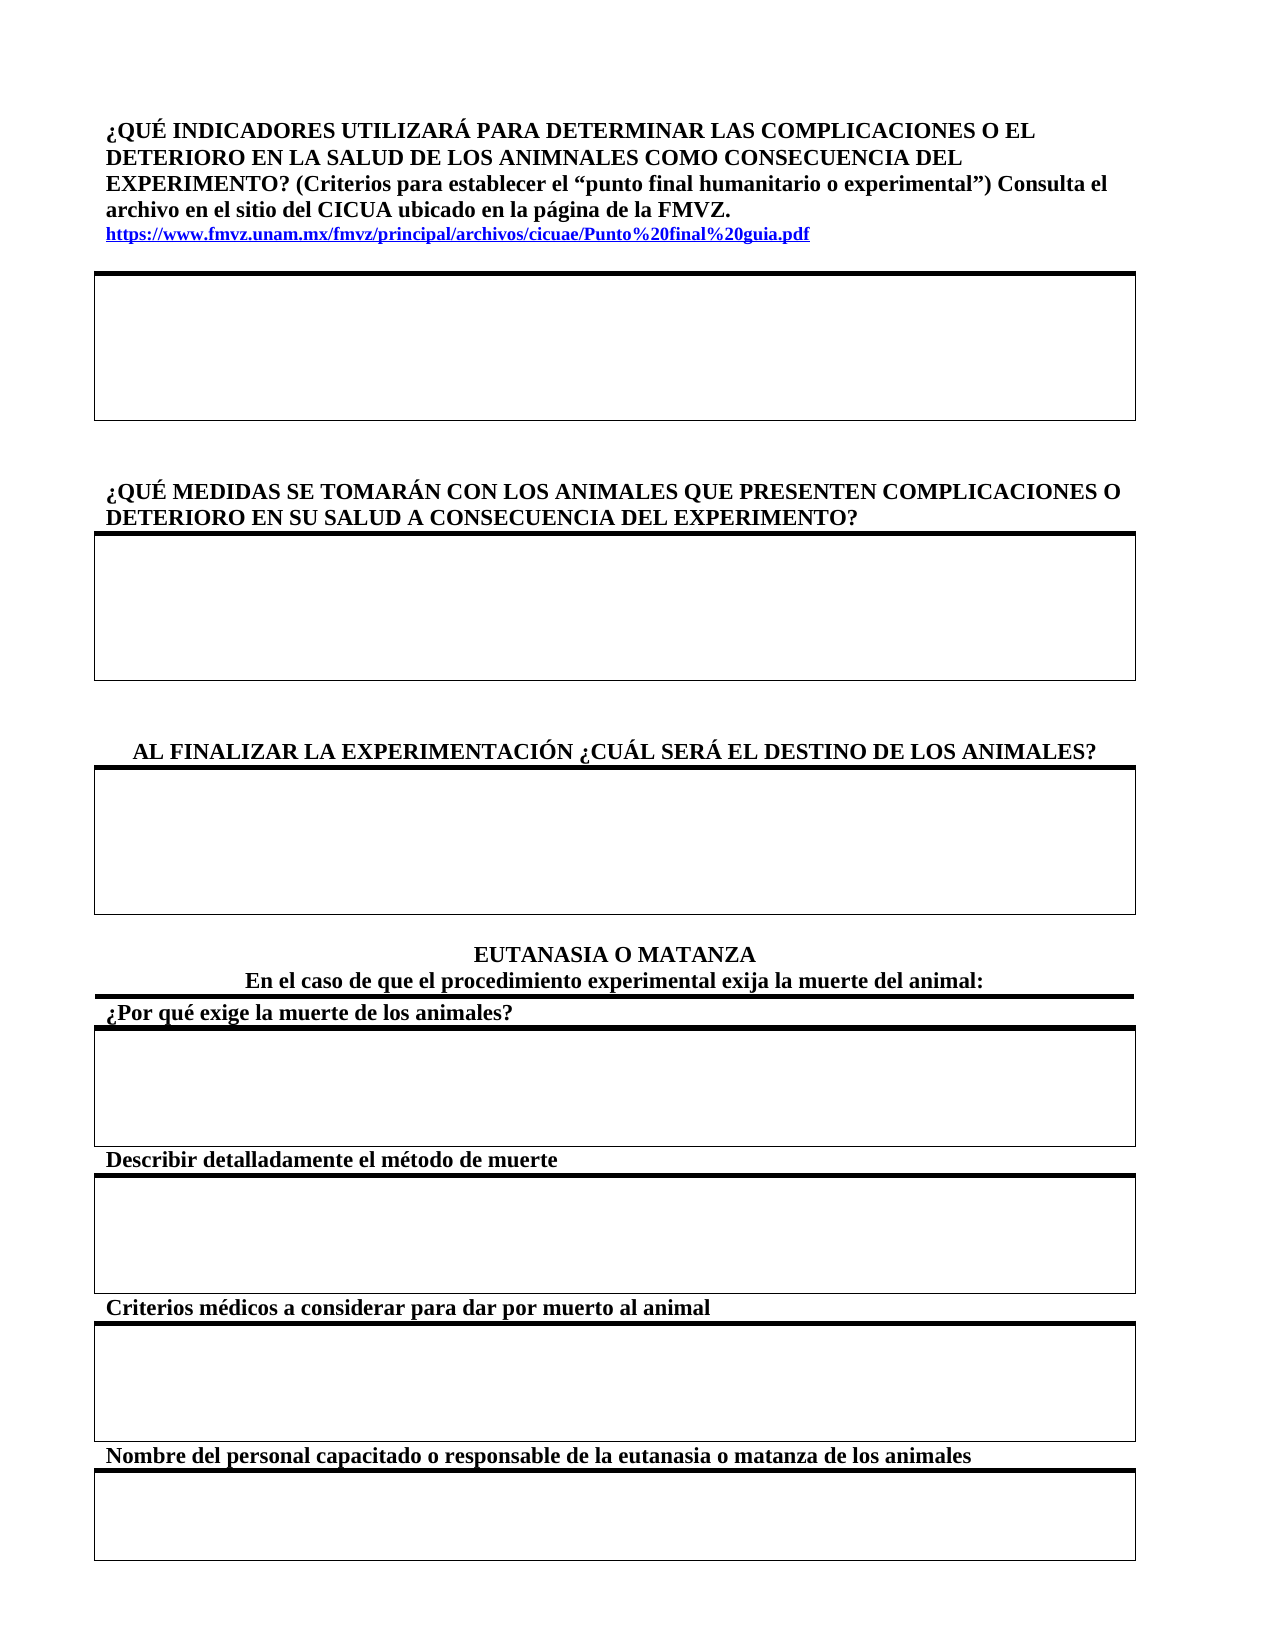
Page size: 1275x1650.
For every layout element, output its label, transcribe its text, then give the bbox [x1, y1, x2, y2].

table_cell [95, 770, 1135, 914]
table_cell [95, 536, 1135, 680]
table_cell Describir detalladamente el método de muerte [94, 1147, 1135, 1173]
table_header ¿QUÉ MEDIDAS SE TOMARÁN CON LOS ANIMALES QUE PRESENTEN COMPLICACIONES O DETERIORO EN SU SALUD A CONSECUENCIA DEL EXPERIMENTO? [94, 478, 1135, 531]
table_cell [95, 276, 1135, 419]
table_cell Criterios médicos a considerar para dar por muerto al animal [94, 1294, 1135, 1321]
table_cell Nombre del personal capacitado o responsable de la eutanasia o matanza de los animales [94, 1442, 1135, 1468]
table_cell [95, 1178, 1135, 1293]
table_cell ¿Por qué exige la muerte de los animales? [94, 994, 1135, 1025]
table_cell [95, 1031, 1135, 1146]
table_header ¿QUÉ INDICADORES UTILIZARÁ PARA DETERMINAR LAS COMPLICACIONES O EL DETERIORO EN LA SALUD DE LOS ANIMNALES COMO CONSECUENCIA DEL EXPERIMENTO? (Criterios para establecer el “punto final humanitario o experimental”) Consulta el archivo en el sitio del CICUA ubicado en la página de la FMVZ. https://www.fmvz.unam.mx/fmvz/principal/archivos/cicuae/Punto%20final%20guia.pdf [94, 117, 1135, 271]
table_cell [95, 1473, 1135, 1559]
table_header EUTANASIA O MATANZA En el caso de que el procedimiento experimental exija la muerte del animal: [94, 941, 1135, 994]
table_header AL FINALIZAR LA EXPERIMENTACIÓN ¿CUÁL SERÁ EL DESTINO DE LOS ANIMALES? [94, 738, 1135, 765]
table_cell [95, 1326, 1135, 1441]
